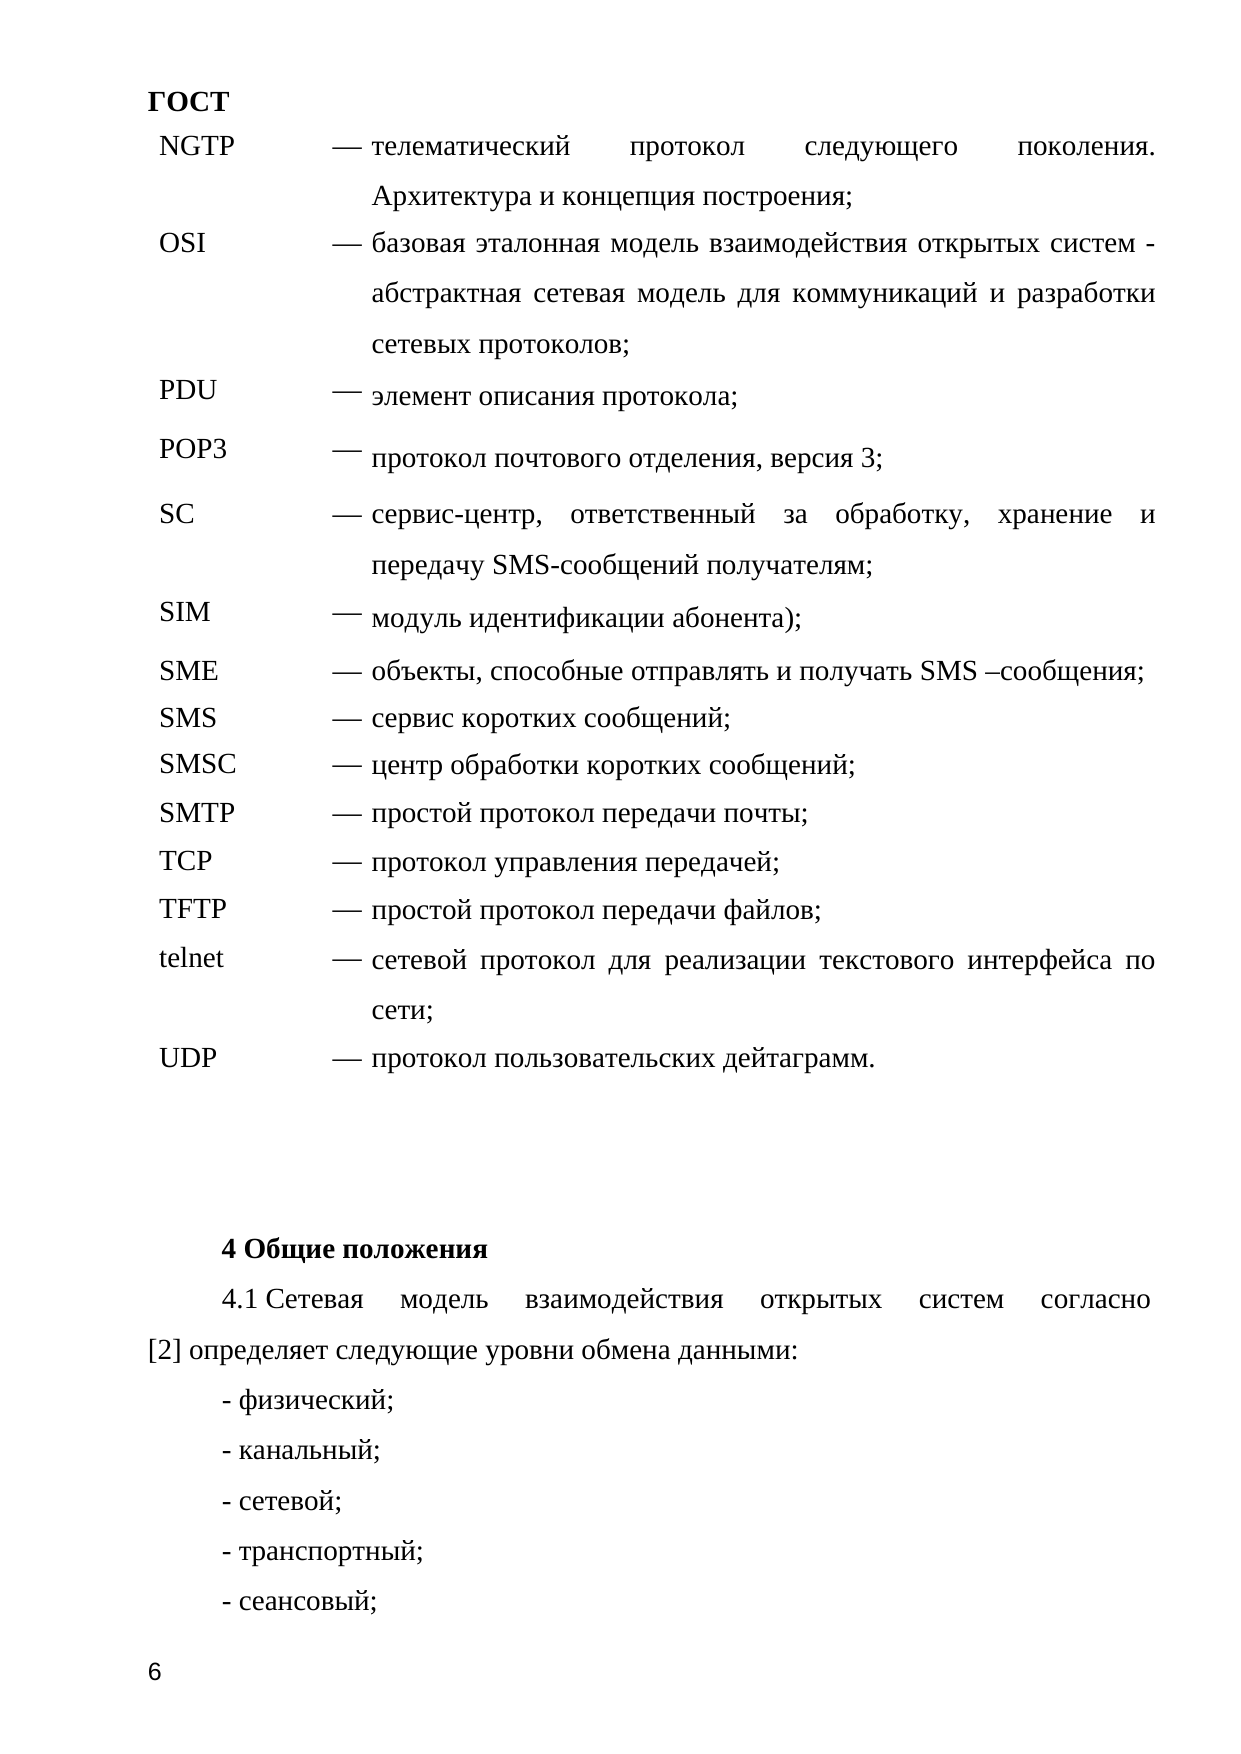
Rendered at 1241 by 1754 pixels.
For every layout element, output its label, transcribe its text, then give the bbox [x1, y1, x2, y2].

table_cell — [321, 594, 360, 653]
table_cell TFTP [148, 892, 321, 940]
text - канальный; [148, 1432, 1152, 1466]
table_cell NGTP [148, 128, 321, 225]
table_cell POP3 [148, 431, 321, 497]
table_cell модуль идентификации абонента); [360, 594, 1167, 653]
table_cell SMSC [148, 746, 321, 795]
table_cell объекты, способные отправлять и получать SMS –сообщения; [360, 653, 1167, 700]
table_cell протокол управления передачей; [360, 843, 1167, 892]
text - транспортный; [148, 1533, 1152, 1567]
table_cell SMS [148, 700, 321, 746]
table_cell сервис коротких сообщений; [360, 700, 1167, 746]
table_cell — [321, 843, 360, 892]
table_cell — [321, 746, 360, 795]
table_cell базовая эталонная модель взаимодействия открытых систем - абстрактная сетевая модель для коммуникаций и разработки сетевых протоколов; [360, 225, 1167, 372]
table_cell простой протокол передачи почты; [360, 795, 1167, 843]
table_cell — [321, 1041, 360, 1131]
table_cell SMTP [148, 795, 321, 843]
table_cell — [321, 128, 360, 225]
table_cell протокол почтового отделения, версия 3; [360, 431, 1167, 497]
table_cell сервис-центр, ответственный за обработку, хранение и передачу SMS-сообщений получателям; [360, 497, 1167, 594]
table_cell — [321, 653, 360, 700]
text - сетевой; [148, 1483, 1152, 1516]
table_cell — [321, 892, 360, 940]
table_cell — [321, 700, 360, 746]
table_cell SME [148, 653, 321, 700]
table_cell простой протокол передачи файлов; [360, 892, 1167, 940]
table_cell — [321, 497, 360, 594]
table_cell UDP [148, 1041, 321, 1131]
table_cell SIM [148, 594, 321, 653]
table_cell SC [148, 497, 321, 594]
table_cell — [321, 940, 360, 1041]
text 4 Общие положения [148, 1231, 1152, 1265]
table_cell telnet [148, 940, 321, 1041]
table_cell протокол пользовательских дейтаграмм. [360, 1041, 1167, 1131]
text 4.1 Сетевая модель взаимодействия открытых систем согласно [2] определяет следующие уровни обмена данными: [148, 1282, 1152, 1365]
table_cell — [321, 373, 360, 431]
table_cell OSI [148, 225, 321, 372]
table_cell центр обработки коротких сообщений; [360, 746, 1167, 795]
table_cell телематический протокол следующего поколения. Архитектура и концепция построения; [360, 128, 1167, 225]
table_cell — [321, 795, 360, 843]
text - сеансовый; [148, 1583, 1152, 1617]
table_cell сетевой протокол для реализации текстового интерфейса по сети; [360, 940, 1167, 1041]
text - физический; [148, 1382, 1152, 1416]
table_cell — [321, 431, 360, 497]
table_cell TCP [148, 843, 321, 892]
table_cell PDU [148, 373, 321, 431]
table_cell элемент описания протокола; [360, 373, 1167, 431]
table_cell — [321, 225, 360, 372]
